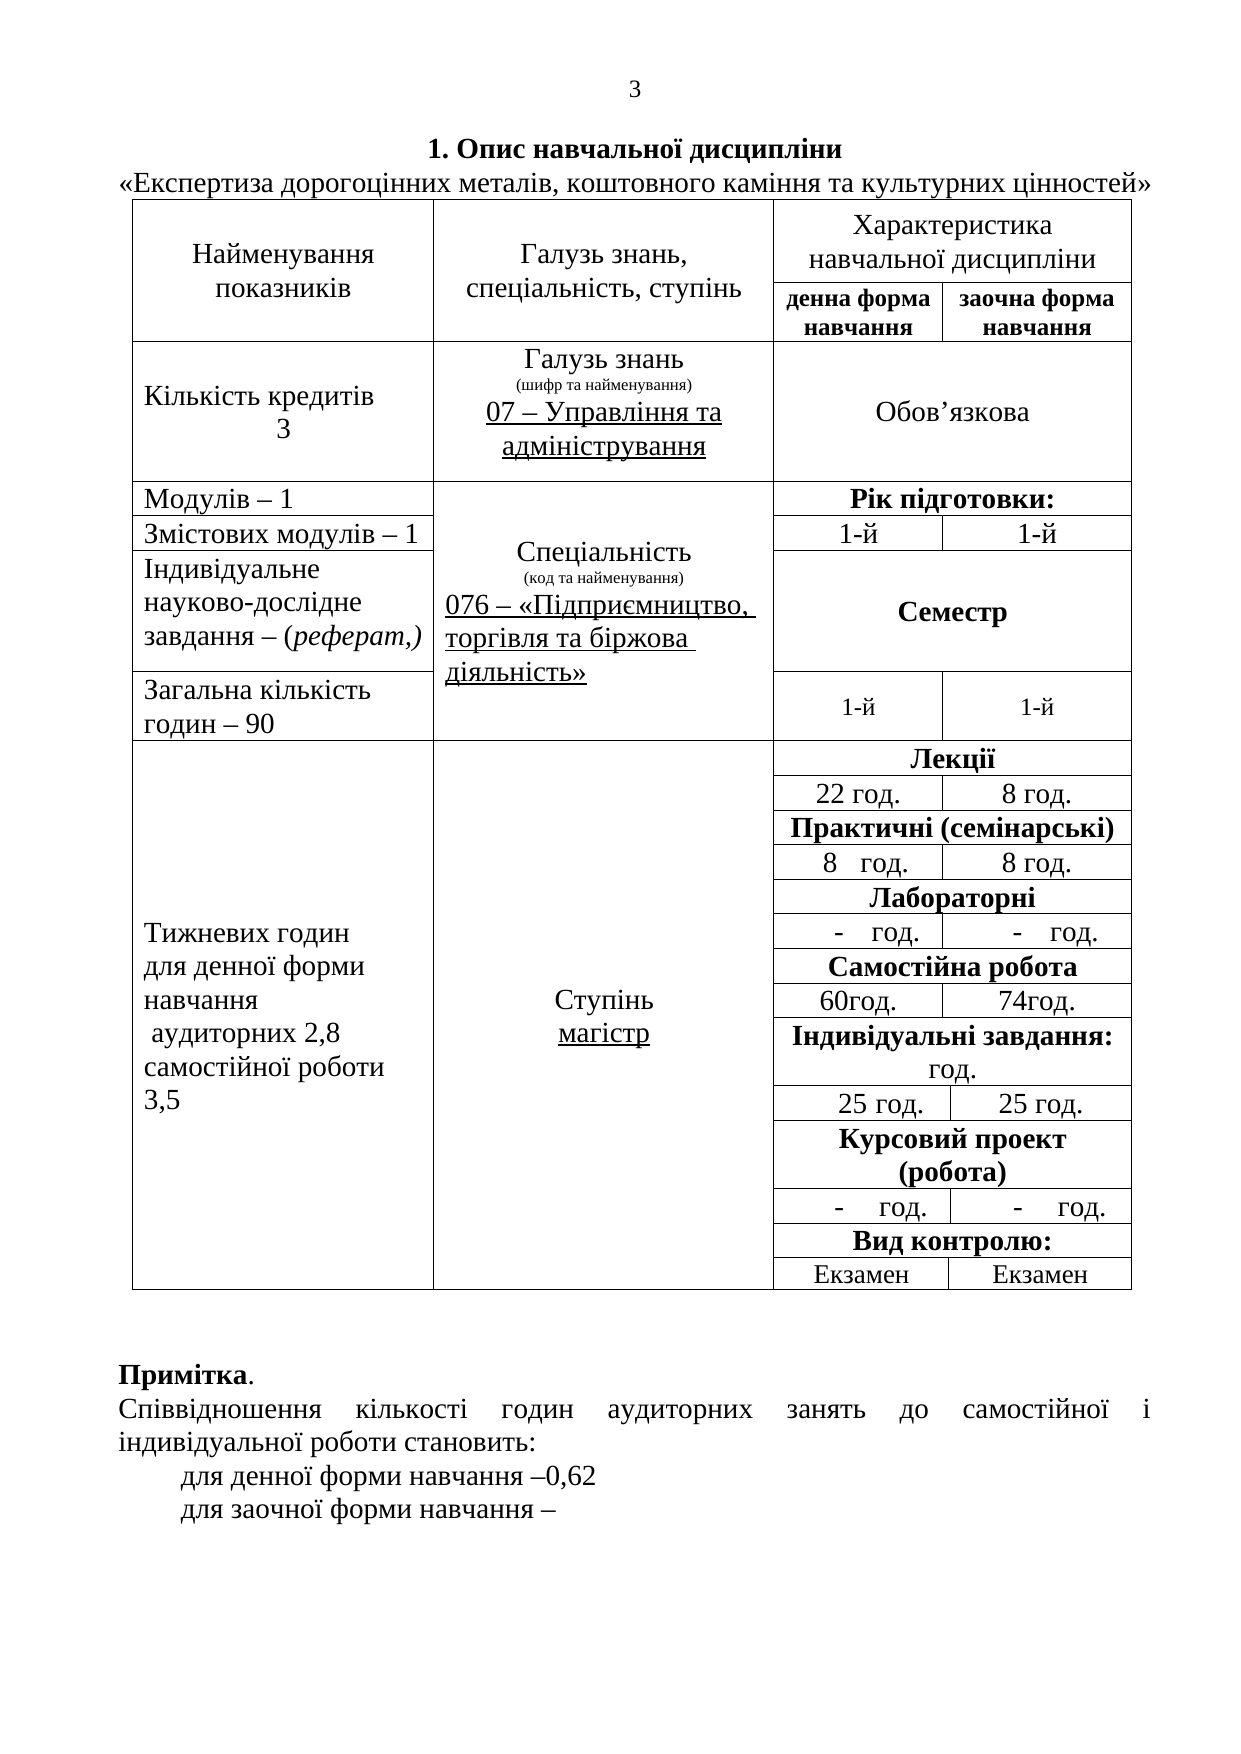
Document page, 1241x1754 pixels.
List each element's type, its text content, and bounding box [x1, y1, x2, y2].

table_header Найменування показників [133, 200, 433, 341]
table_cell 25 год. [951, 1086, 1131, 1120]
table_cell денна форма навчання [774, 283, 942, 341]
table_cell Курсовий проект (робота) [774, 1121, 1131, 1188]
text «Експертиза дорогоцінних металів, коштовного каміння та культурних цінностей» [118, 165, 1152, 198]
table_cell год. [774, 845, 942, 879]
table_cell заочна форма навчання [943, 283, 1131, 341]
table_cell 1-й [774, 516, 942, 550]
text для заочної форми навчання – [118, 1492, 1152, 1525]
table_cell Кількість кредитів 3 [133, 342, 433, 481]
table_cell Загальна кількість годин – 90 [133, 672, 433, 740]
table_cell Вид контролю: [774, 1224, 1131, 1257]
table_cell Змістових модулів – 1 [133, 516, 433, 550]
table_cell Галузь знань (шифр та найменування) 07 – Управління та адміністрування [434, 342, 773, 481]
table_cell Лабораторні [774, 880, 1131, 913]
table_cell Самостійна робота [774, 949, 1131, 982]
table_cell 22 год. [774, 776, 942, 809]
table_cell Семестр [774, 551, 1131, 671]
table_cell Лекції [774, 741, 1131, 775]
table_cell Тижневих годин для денної форми навчання аудиторних 2,8 самостійної роботи 3,5 [133, 741, 433, 1289]
table_cell год. [774, 1086, 950, 1120]
table_cell 60год. [774, 984, 942, 1017]
text 1. Опис навчальної дисципліни [118, 131, 1152, 165]
text Співвідношення кількості годин аудиторних занять до самостійної і індивідуальної роботи становить: [118, 1391, 1152, 1458]
table_cell Індивідуальні завдання: год. [774, 1018, 1131, 1085]
table_cell 1-й [774, 672, 942, 740]
table_header Характеристика навчальної дисципліни [774, 200, 1131, 282]
table_cell 8 год. [943, 845, 1131, 879]
text для денної форми навчання –0,62 [118, 1458, 1152, 1492]
table_cell год. [774, 914, 942, 948]
table_cell Індивідуальне науково-дослідне завдання – (реферат,) [133, 551, 433, 671]
table_cell год. [943, 914, 1131, 948]
table_header Галузь знань, спеціальність, ступінь [434, 200, 773, 341]
table_cell 74год. [943, 984, 1131, 1017]
table_cell Практичні (семінарські) [774, 811, 1131, 844]
table_cell 8 год. [943, 776, 1131, 809]
table_cell Екзамен [774, 1258, 948, 1289]
text Примітка. [118, 1357, 1152, 1391]
table_cell 1-й [943, 516, 1131, 550]
table_cell Ступінь магістр [434, 741, 773, 1289]
table_cell Обов’язкова [774, 342, 1131, 481]
table_cell Екзамен [949, 1258, 1131, 1289]
table_cell Модулів – 1 [133, 482, 433, 515]
table_cell год. [774, 1189, 950, 1222]
table_cell год. [951, 1189, 1131, 1222]
table_cell Рік підготовки: [774, 482, 1131, 515]
table_cell Спеціальність (код та найменування) 076 – «Підприємництво, торгівля та біржова діяльність» [434, 482, 773, 740]
table_cell 1-й [943, 672, 1131, 740]
